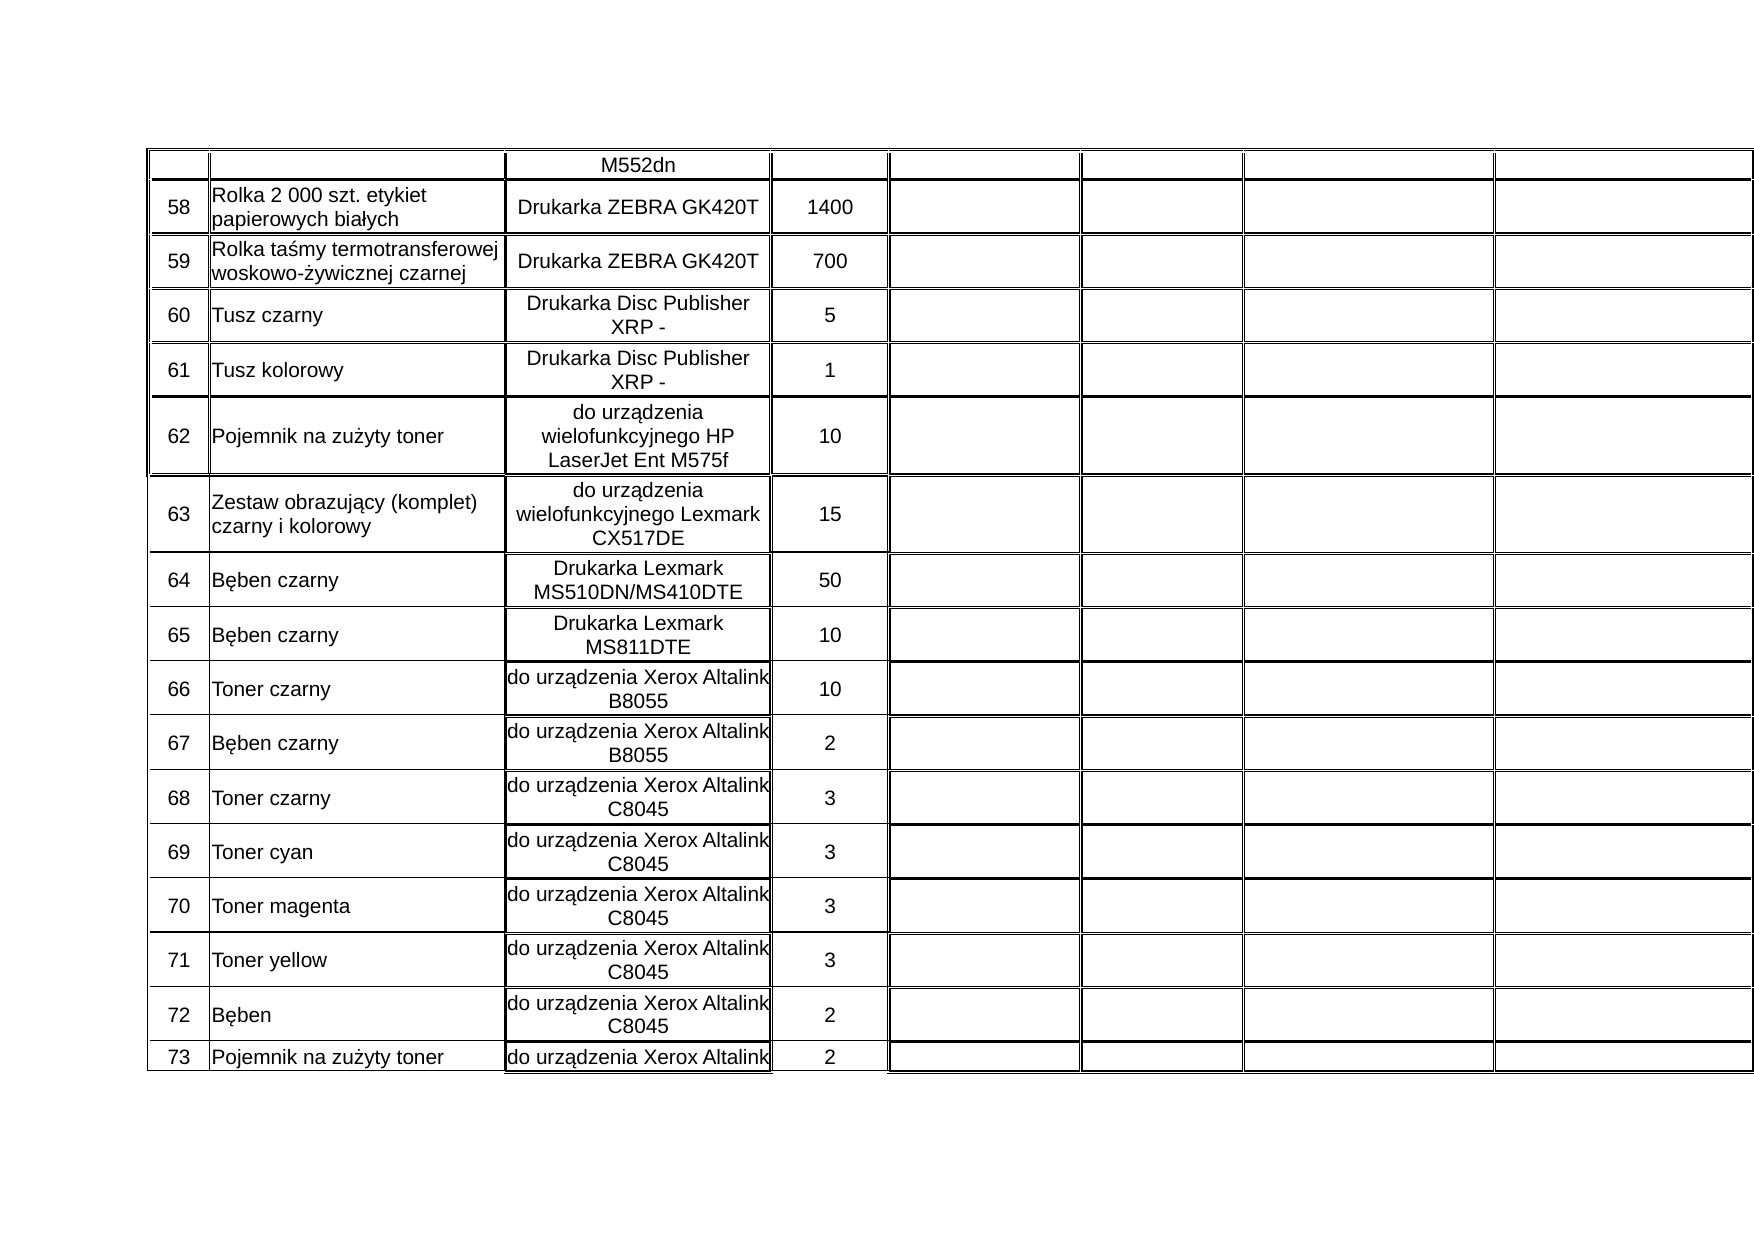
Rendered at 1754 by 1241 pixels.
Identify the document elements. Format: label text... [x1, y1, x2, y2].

table_cell 1400 [773, 181, 887, 232]
table_cell [1496, 232, 1753, 286]
table_cell 3 [773, 824, 887, 877]
table_cell 69 [148, 823, 209, 877]
table_cell 71 [148, 931, 209, 986]
table_cell Toner czarny [210, 661, 504, 714]
table_cell [891, 1043, 1079, 1070]
table_cell [891, 772, 1079, 823]
table_cell Pojemnik na zużyty toner [211, 398, 504, 473]
table_cell [1245, 989, 1493, 1040]
table_cell [1083, 989, 1242, 1040]
table_cell Bęben czarny [210, 607, 504, 660]
table_cell do urządzenia Xerox Altalink C8045 [507, 826, 769, 877]
table_cell Tusz czarny [211, 290, 504, 341]
table_cell [1496, 877, 1752, 931]
table_cell [1496, 551, 1753, 606]
table_cell [891, 718, 1079, 768]
table_cell 72 [148, 986, 209, 1040]
table_cell 700 [773, 236, 887, 286]
table_cell [1245, 663, 1493, 714]
table_cell Drukarka Lexmark MS811DTE [507, 609, 769, 660]
table_cell 73 [148, 1040, 209, 1070]
table_cell 67 [148, 714, 209, 768]
table_cell [1083, 826, 1242, 877]
table_cell [1083, 609, 1242, 660]
table_cell Drukarka ZEBRA GK420T [507, 181, 769, 232]
table_cell [1245, 290, 1493, 341]
table_cell Bęben czarny [210, 553, 504, 606]
table_cell [891, 477, 1079, 551]
table_cell 1 [773, 344, 887, 395]
table_cell 57 [150, 151, 210, 178]
table_cell [1496, 395, 1752, 473]
table_cell [1083, 290, 1242, 341]
table_cell 3 [773, 770, 887, 823]
table_cell [1495, 606, 1754, 660]
table_cell [1245, 398, 1493, 473]
table_cell 3 [773, 933, 887, 986]
table_cell [1083, 663, 1242, 714]
table_cell 2 [773, 987, 887, 1040]
table_cell [1083, 880, 1242, 931]
table_cell 62 [150, 395, 208, 473]
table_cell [507, 1043, 769, 1070]
table_cell Toner czarny [210, 770, 504, 823]
table_cell [1496, 714, 1753, 768]
table_cell 58 [148, 178, 208, 232]
table_cell [1496, 473, 1753, 551]
table_cell [1083, 555, 1242, 606]
table_cell [1496, 1040, 1752, 1070]
table_cell 3 [773, 878, 887, 931]
table_cell [1245, 181, 1493, 232]
table_cell Bęben [210, 987, 504, 1040]
table_cell 63 [148, 473, 209, 551]
table_cell do urządzenia Xerox Altalink C8045 [507, 935, 769, 986]
table_cell [891, 989, 1079, 1040]
table_cell [1495, 986, 1754, 1040]
table_cell [1245, 935, 1493, 986]
table_cell [891, 880, 1079, 931]
table_cell [1083, 718, 1242, 768]
table_cell do urządzenia Xerox Altalink C8045 [507, 772, 769, 823]
table_cell Tusz kolorowy [211, 344, 504, 395]
table_cell 10 [771, 149, 889, 178]
table_cell [1083, 398, 1242, 473]
table_cell do urządzenia wielofunkcyjnego Lexmark CX517DE [507, 477, 769, 551]
table_cell do urządzenia Xerox Altalink C8045 [507, 880, 769, 931]
table_cell [891, 290, 1079, 341]
table_cell [891, 935, 1079, 986]
table_cell do urządzenia wielofunkcyjnego HP LaserJet Ent M575f [507, 398, 769, 473]
table_cell [1495, 341, 1754, 395]
table_cell 66 [148, 660, 209, 714]
table_cell Drukarka Disc Publisher XRP - [507, 344, 769, 395]
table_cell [505, 149, 771, 178]
table_cell 64 [148, 551, 209, 606]
table_cell Drukarka Lexmark MS510DN/MS410DTE [507, 555, 769, 606]
table_cell [891, 398, 1079, 473]
table_cell [891, 826, 1079, 877]
table_cell Rolka 2 000 szt. etykiet papierowych białych [211, 181, 504, 232]
table_cell do urządzenia Xerox Altalink B8055 [507, 718, 769, 768]
table_cell [1083, 344, 1242, 395]
table_cell 10 [773, 607, 887, 660]
table_cell [1083, 772, 1242, 823]
table_cell [891, 609, 1079, 660]
table_cell [1245, 1043, 1493, 1070]
table_cell [1496, 178, 1754, 232]
table_cell [1245, 772, 1493, 823]
table_cell [1083, 477, 1242, 551]
table_cell [1245, 826, 1493, 877]
table_cell Zestaw obrazujący (komplet) czarny i kolorowy [210, 477, 504, 551]
table_cell [1081, 151, 1243, 178]
table_cell Toner yellow [210, 933, 504, 986]
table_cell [210, 1041, 504, 1070]
table_cell [1496, 769, 1753, 823]
table_cell 15 [773, 477, 887, 551]
table_cell [1245, 609, 1493, 660]
table_cell [1083, 935, 1242, 986]
table_cell [1083, 181, 1242, 232]
table_cell [1245, 718, 1493, 768]
table_cell 68 [148, 769, 209, 823]
table_cell 50 [773, 553, 887, 606]
table_cell 70 [148, 877, 209, 931]
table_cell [210, 149, 505, 178]
table_cell [1496, 931, 1753, 986]
table_cell 61 [148, 341, 210, 395]
table_cell [1245, 236, 1493, 286]
table_cell 60 [150, 286, 208, 341]
table_cell [1245, 477, 1493, 551]
table_cell [1496, 286, 1753, 341]
table_cell [891, 181, 1079, 232]
table_cell [1496, 660, 1752, 714]
table_cell 10 [773, 398, 887, 473]
table_cell [1083, 1043, 1242, 1070]
table_cell [1083, 236, 1242, 286]
table_cell 2 [773, 715, 887, 768]
table_cell 5 [773, 290, 887, 341]
table_cell do urządzenia Xerox Altalink C8045 [507, 989, 769, 1040]
table_cell [1245, 555, 1493, 606]
table_cell 59 [150, 232, 208, 286]
table_cell [1495, 151, 1752, 178]
table_cell 65 [148, 606, 209, 660]
table_cell [891, 555, 1079, 606]
table_cell Toner magenta [210, 878, 504, 931]
table_cell do urządzenia Xerox Altalink B8055 [507, 663, 769, 714]
table_cell Toner cyan [210, 824, 504, 877]
table_cell [1244, 151, 1494, 178]
table_cell Drukarka Disc Publisher XRP - [507, 290, 769, 341]
table_cell [889, 149, 1081, 178]
table_cell Bęben czarny [210, 715, 504, 768]
table_cell [891, 236, 1079, 286]
table_cell [891, 663, 1079, 714]
table_cell 10 [773, 661, 887, 714]
table_cell 2 [773, 1041, 887, 1070]
table_cell Drukarka ZEBRA GK420T [507, 236, 769, 286]
table_cell [1245, 344, 1493, 395]
table_cell Rolka taśmy termotransferowej woskowo-żywicznej czarnej [211, 236, 504, 286]
table_cell [1496, 823, 1754, 877]
table_cell [1245, 880, 1493, 931]
table_cell [891, 344, 1079, 395]
